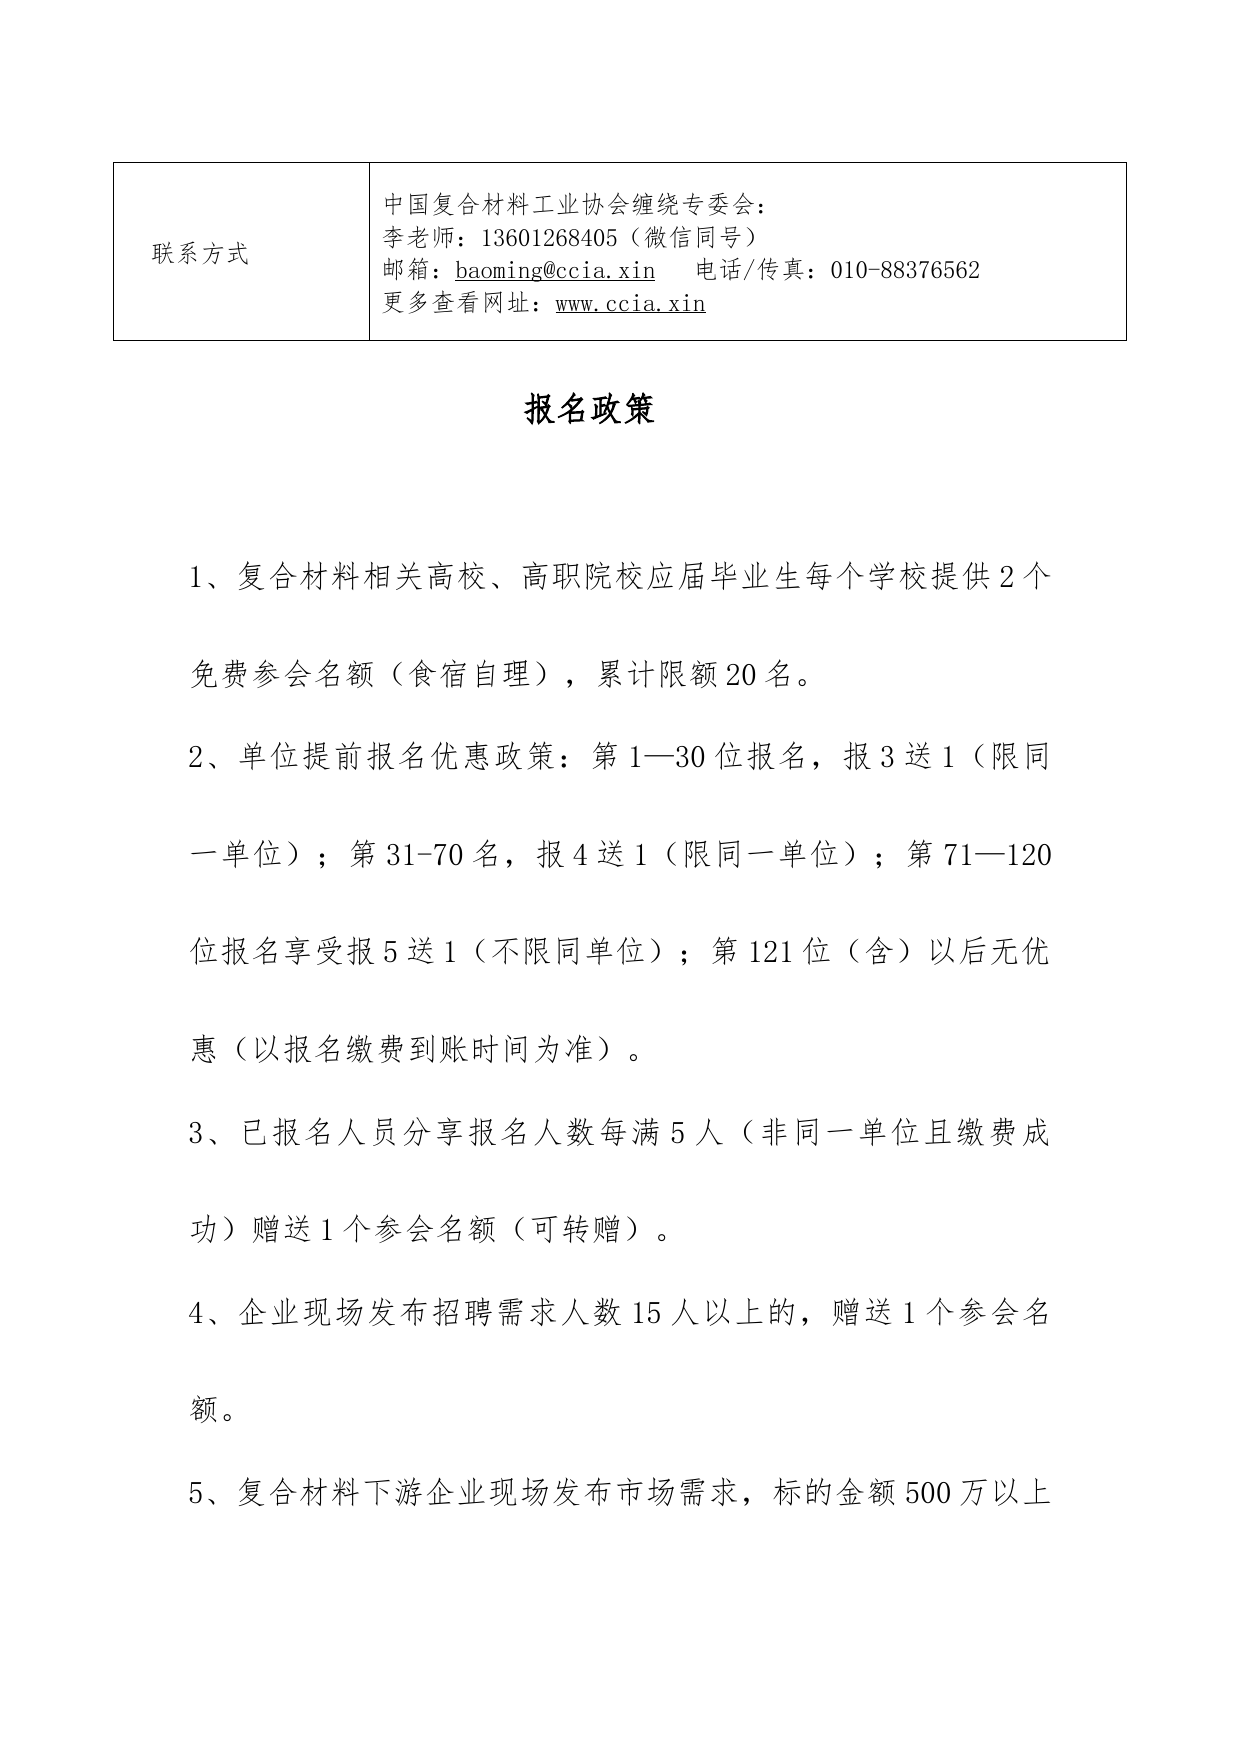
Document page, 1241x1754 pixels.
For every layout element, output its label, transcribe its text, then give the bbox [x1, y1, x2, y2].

list 1、复合材料相关高校、高职院校应届毕业生每个学校提供2个免费参会名额（食宿自理），累计限额20名。 [188, 541, 1052, 704]
list 3、已报名人员分享报名人数每满5人（非同一单位且缴费成功）赠送1个参会名额（可转赠）。 [188, 1097, 1052, 1259]
list 报名政策 [188, 373, 1052, 438]
list 2、单位提前报名优惠政策：第1—30位报名，报3送1（限同一单位）；第31-70名，报4送1（限同一单位）；第71—120位报名享受报5送1（不限同单位）；第121位（含）以后无优惠（以报名缴费到账时间为准）。 [188, 722, 1052, 1079]
table_cell 中国复合材料工业协会缠绕专委会： 李老师：13601268405（微信同号） 邮箱：baoming@ccia.xin 电话/传真：010-88376562 更多查看网址：www.ccia.xin [370, 163, 1126, 340]
list 4、企业现场发布招聘需求人数15人以上的，赠送1个参会名额。 [188, 1277, 1052, 1440]
table_cell 联系方式 [114, 163, 369, 340]
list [188, 1458, 1052, 1523]
